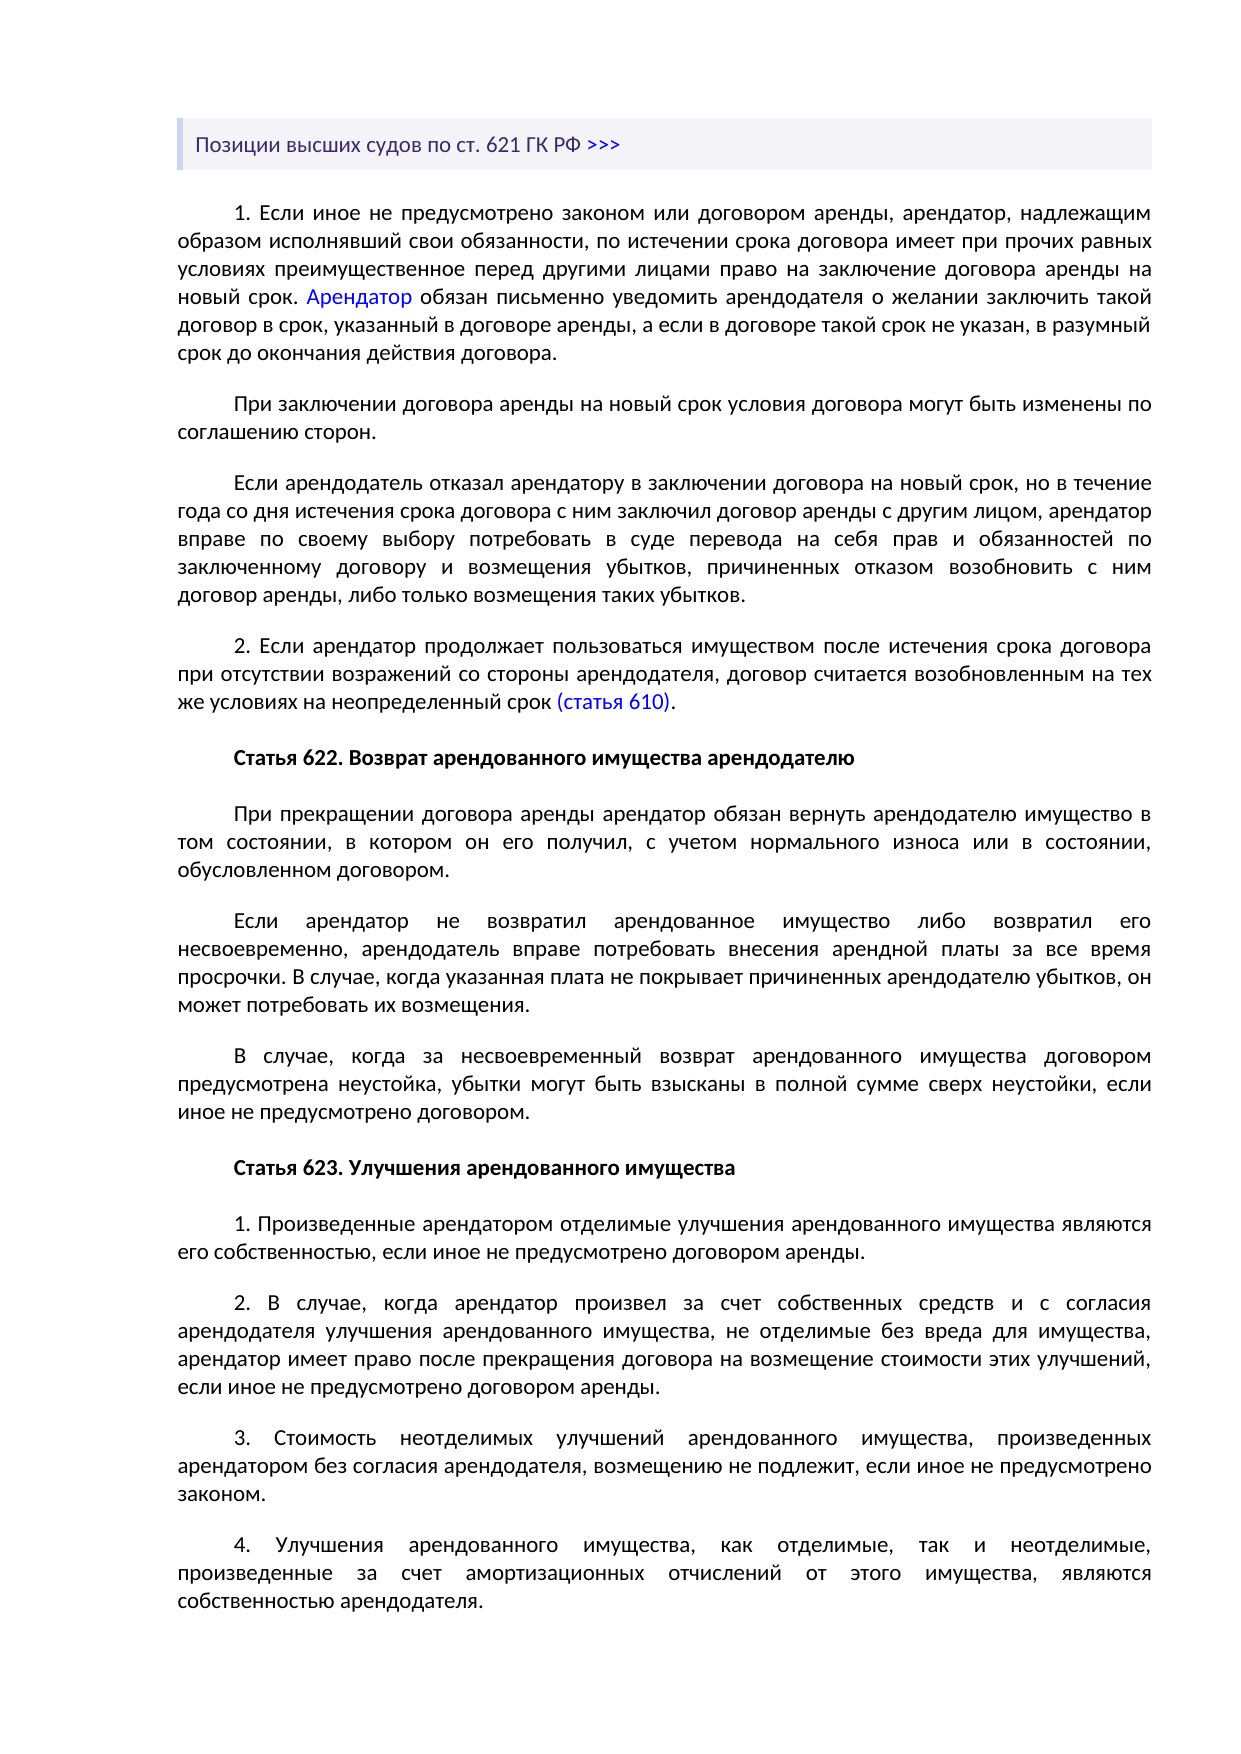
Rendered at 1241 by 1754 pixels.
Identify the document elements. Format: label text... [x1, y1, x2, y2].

text 4. Улучшения арендованного имущества, как отделимые, так и неотделимые, произведенные за счет амортизационных отчислений от этого имущества, являются собственностью арендодателя. [177, 1530, 1152, 1614]
title Статья 623. Улучшения арендованного имущества [177, 1153, 1152, 1181]
text 3. Стоимость неотделимых улучшений арендованного имущества, произведенных арендатором без согласия арендодателя, возмещению не подлежит, если иное не предусмотрено законом. [177, 1423, 1152, 1507]
text При прекращении договора аренды арендатор обязан вернуть арендодателю имущество в том состоянии, в котором он его получил, с учетом нормального износа или в состоянии, обусловленном договором. [177, 799, 1152, 883]
title Статья 622. Возврат арендованного имущества арендодателю [177, 743, 1152, 771]
text 2. Если арендатор продолжает пользоваться имуществом после истечения срока договора при отсутствии возражений со стороны арендодателя, договор считается возобновленным на тех же условиях на неопределенный срок (статья 610). [177, 631, 1152, 715]
text При заключении договора аренды на новый срок условия договора могут быть изменены по соглашению сторон. [177, 389, 1152, 445]
text 1. Произведенные арендатором отделимые улучшения арендованного имущества являются его собственностью, если иное не предусмотрено договором аренды. [177, 1209, 1152, 1265]
text Если арендодатель отказал арендатору в заключении договора на новый срок, но в течение года со дня истечения срока договора с ним заключил договор аренды с другим лицом, арендатор вправе по своему выбору потребовать в суде перевода на себя прав и обязанностей по заключенному договору и возмещения убытков, причиненных отказом возобновить с ним договор аренды, либо только возмещения таких убытков. [177, 468, 1152, 608]
text 1. Если иное не предусмотрено законом или договором аренды, арендатор, надлежащим образом исполнявший свои обязанности, по истечении срока договора имеет при прочих равных условиях преимущественное перед другими лицами право на заключение договора аренды на новый срок. Арендатор обязан письменно уведомить арендодателя о желании заключить такой договор в срок, указанный в договоре аренды, а если в договоре такой срок не указан, в разумный срок до окончания действия договора. [177, 198, 1152, 366]
text Если арендатор не возвратил арендованное имущество либо возвратил его несвоевременно, арендодатель вправе потребовать внесения арендной платы за все время просрочки. В случае, когда указанная плата не покрывает причиненных арендодателю убытков, он может потребовать их возмещения. [177, 906, 1152, 1018]
text В случае, когда за несвоевременный возврат арендованного имущества договором предусмотрена неустойка, убытки могут быть взысканы в полной сумме сверх неустойки, если иное не предусмотрено договором. [177, 1041, 1152, 1125]
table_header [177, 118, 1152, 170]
text 2. В случае, когда арендатор произвел за счет собственных средств и с согласия арендодателя улучшения арендованного имущества, не отделимые без вреда для имущества, арендатор имеет право после прекращения договора на возмещение стоимости этих улучшений, если иное не предусмотрено договором аренды. [177, 1288, 1152, 1400]
